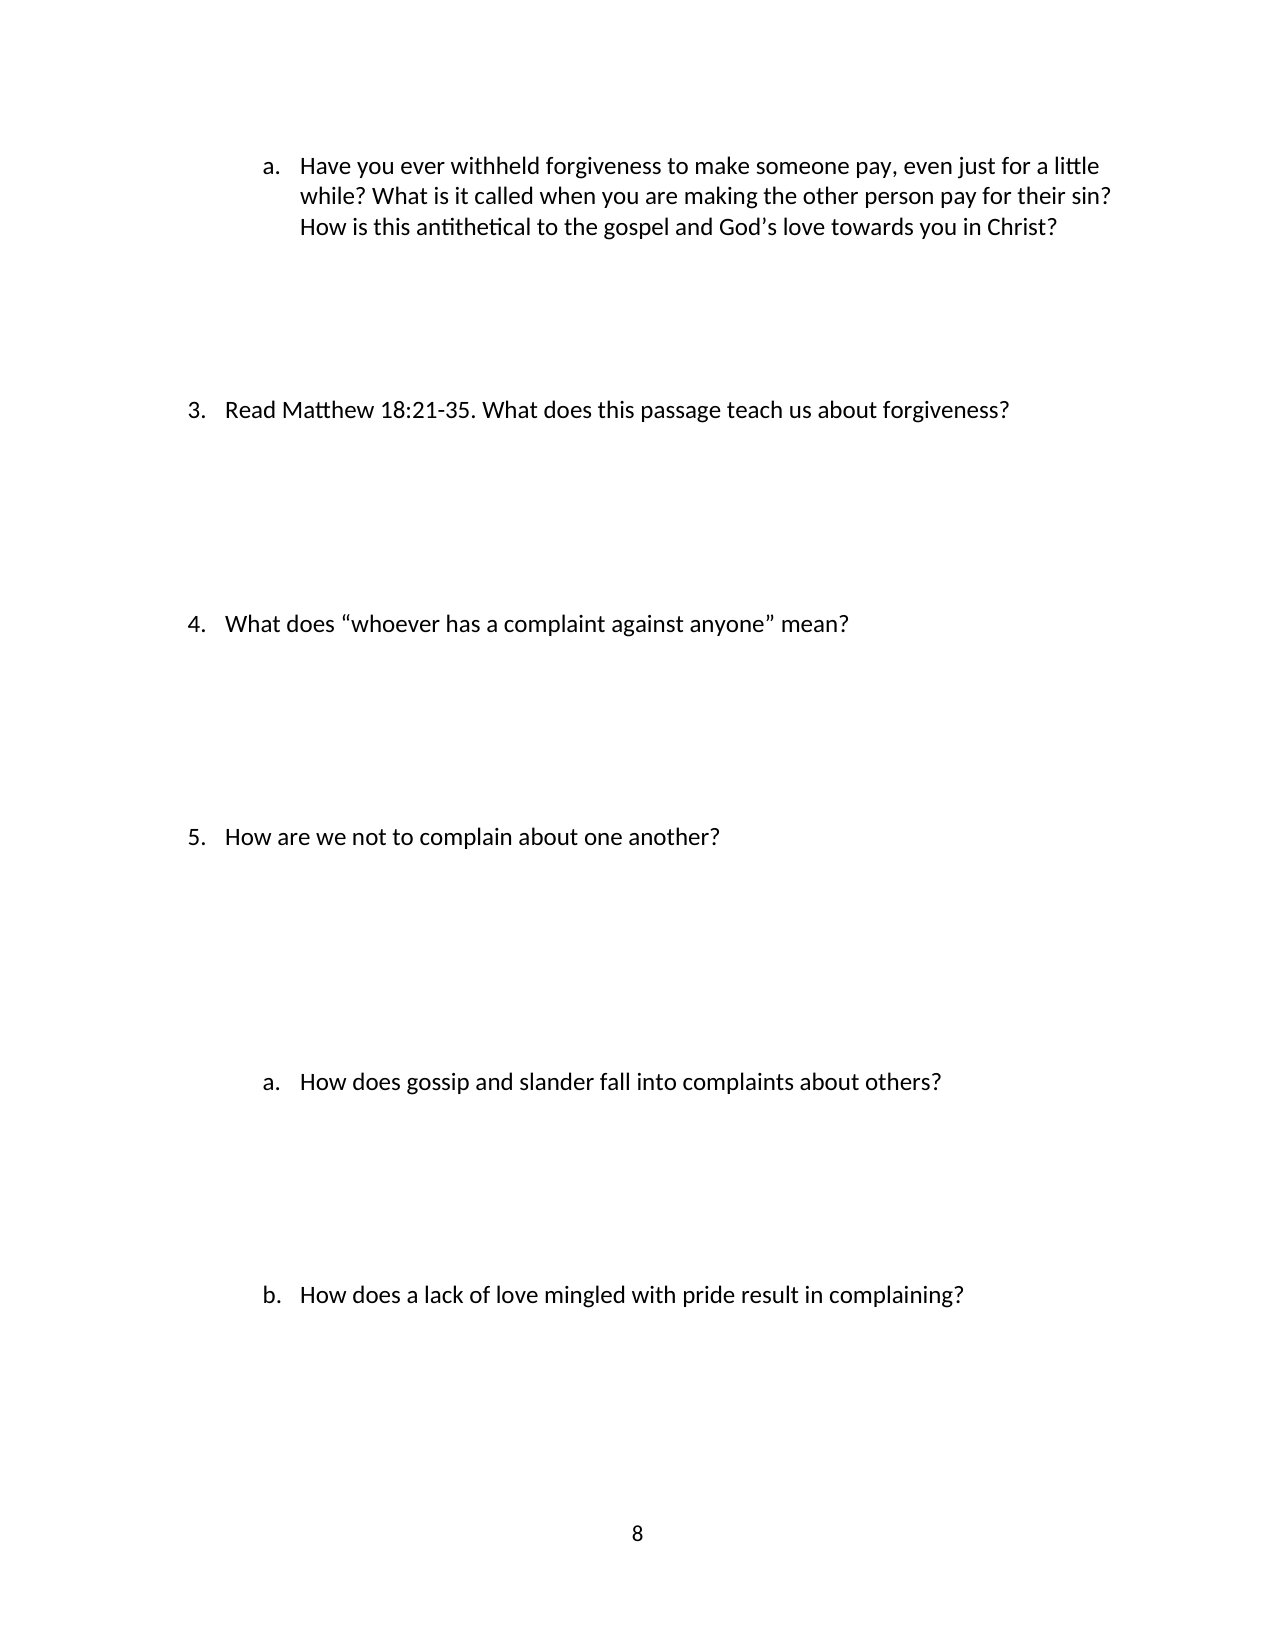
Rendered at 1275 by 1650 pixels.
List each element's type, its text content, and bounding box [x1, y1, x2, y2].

list Read Matthew 18:21-35. What does this passage teach us about forgiveness? [187, 394, 1125, 425]
list What does “whoever has a complaint against anyone” mean? [187, 608, 1125, 638]
list How does a lack of love mingled with pride result in complaining? [262, 1279, 1125, 1310]
list How does gossip and slander fall into complaints about others? [262, 1066, 1125, 1096]
list Have you ever withheld forgiveness to make someone pay, even just for a little while? What is it called when you are making the other person pay for their sin? How is this antithetical to the gospel and God’s love towards you in Christ? [262, 150, 1125, 242]
list How are we not to complain about one another? [187, 821, 1125, 852]
